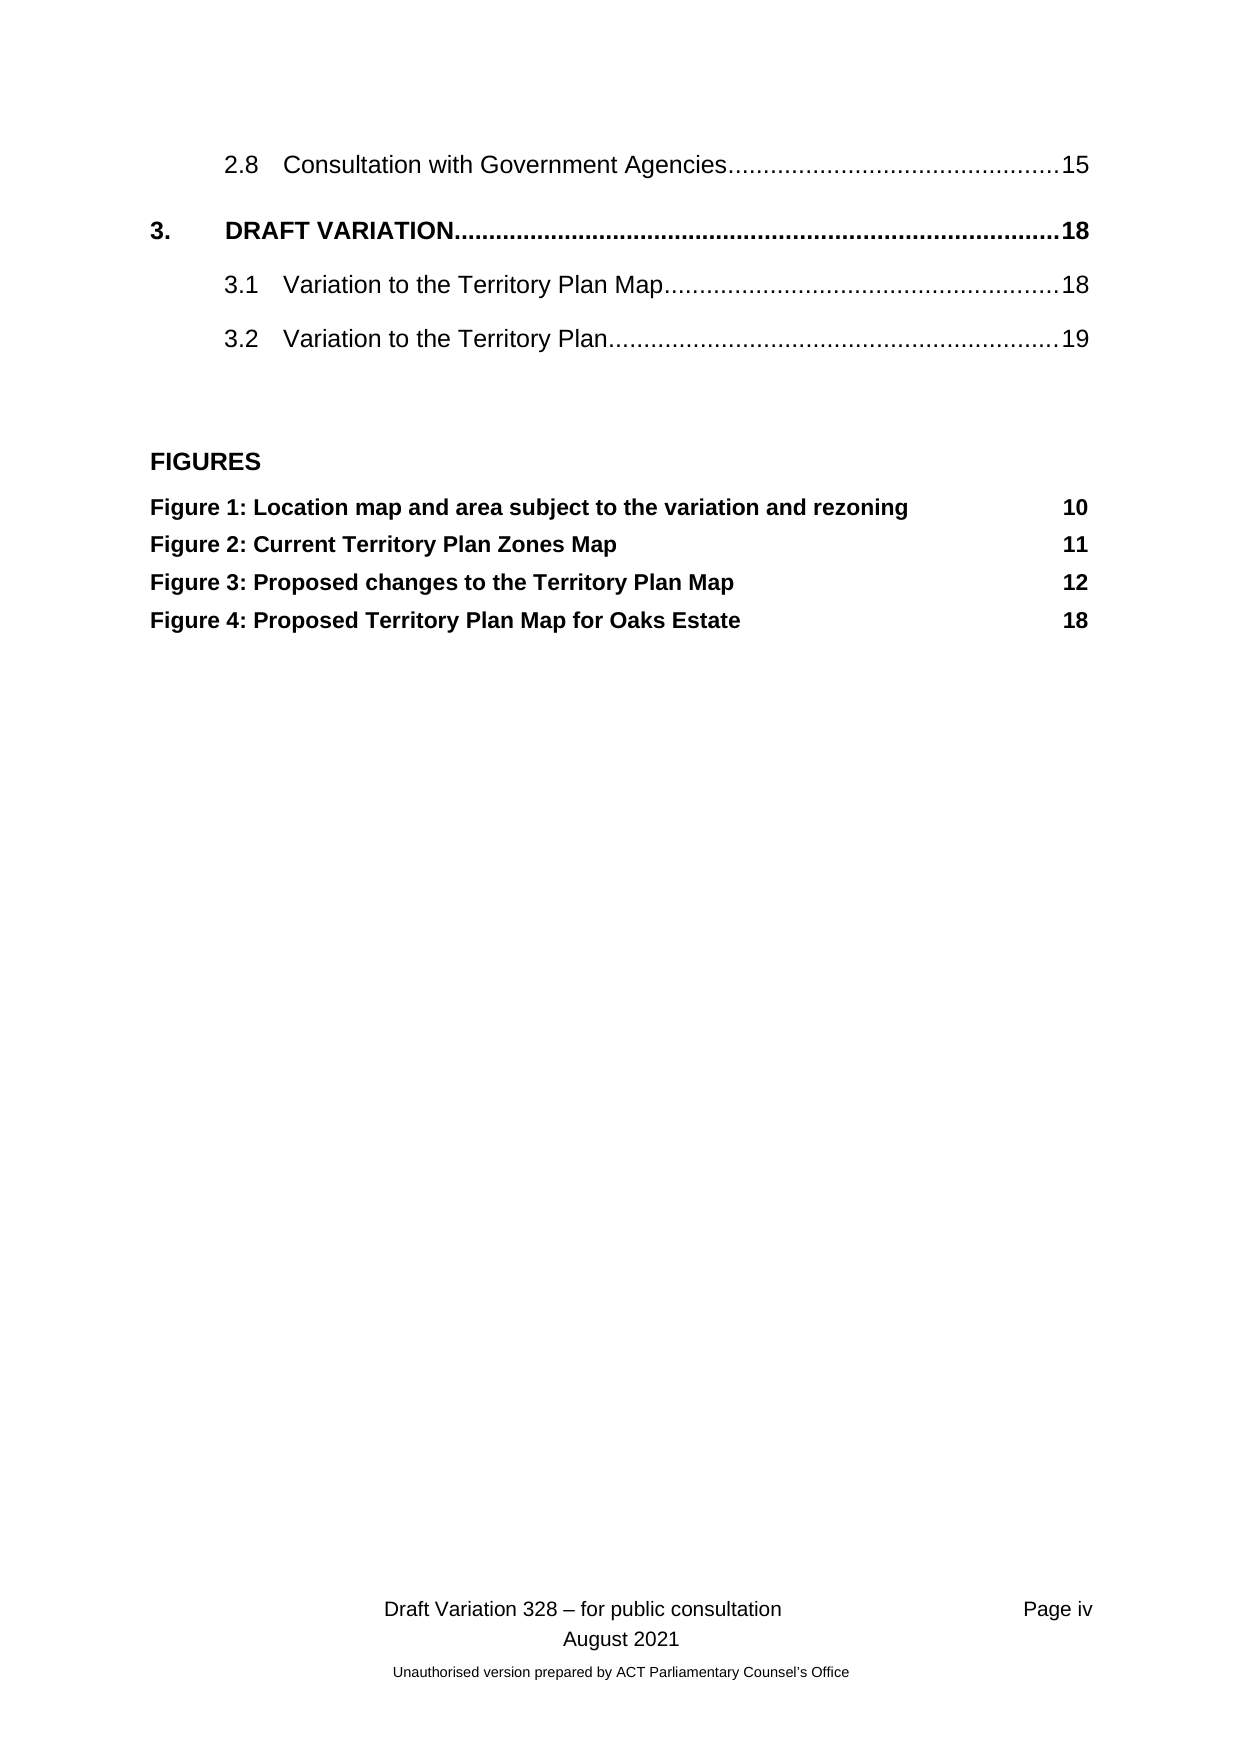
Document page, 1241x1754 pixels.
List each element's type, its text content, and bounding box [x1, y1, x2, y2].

text 2.8 Consultation with Government Agencies 15 [224, 150, 1092, 179]
text 3.2 Variation to the Territory Plan 19 [224, 324, 1092, 352]
text 3. DRAFT VARIATION 18 [150, 216, 1092, 245]
text Figure 2: Current Territory Plan Zones Map 11 [150, 531, 1092, 558]
text FIGURES [150, 446, 1092, 475]
text Figure 4: Proposed Territory Plan Map for Oaks Estate 18 [150, 607, 1092, 633]
text Figure 1: Location map and area subject to the variation and rezoning 10 [150, 493, 1092, 520]
text Figure 3: Proposed changes to the Territory Plan Map 12 [150, 569, 1092, 595]
text 3.1 Variation to the Territory Plan Map 18 [224, 270, 1092, 299]
